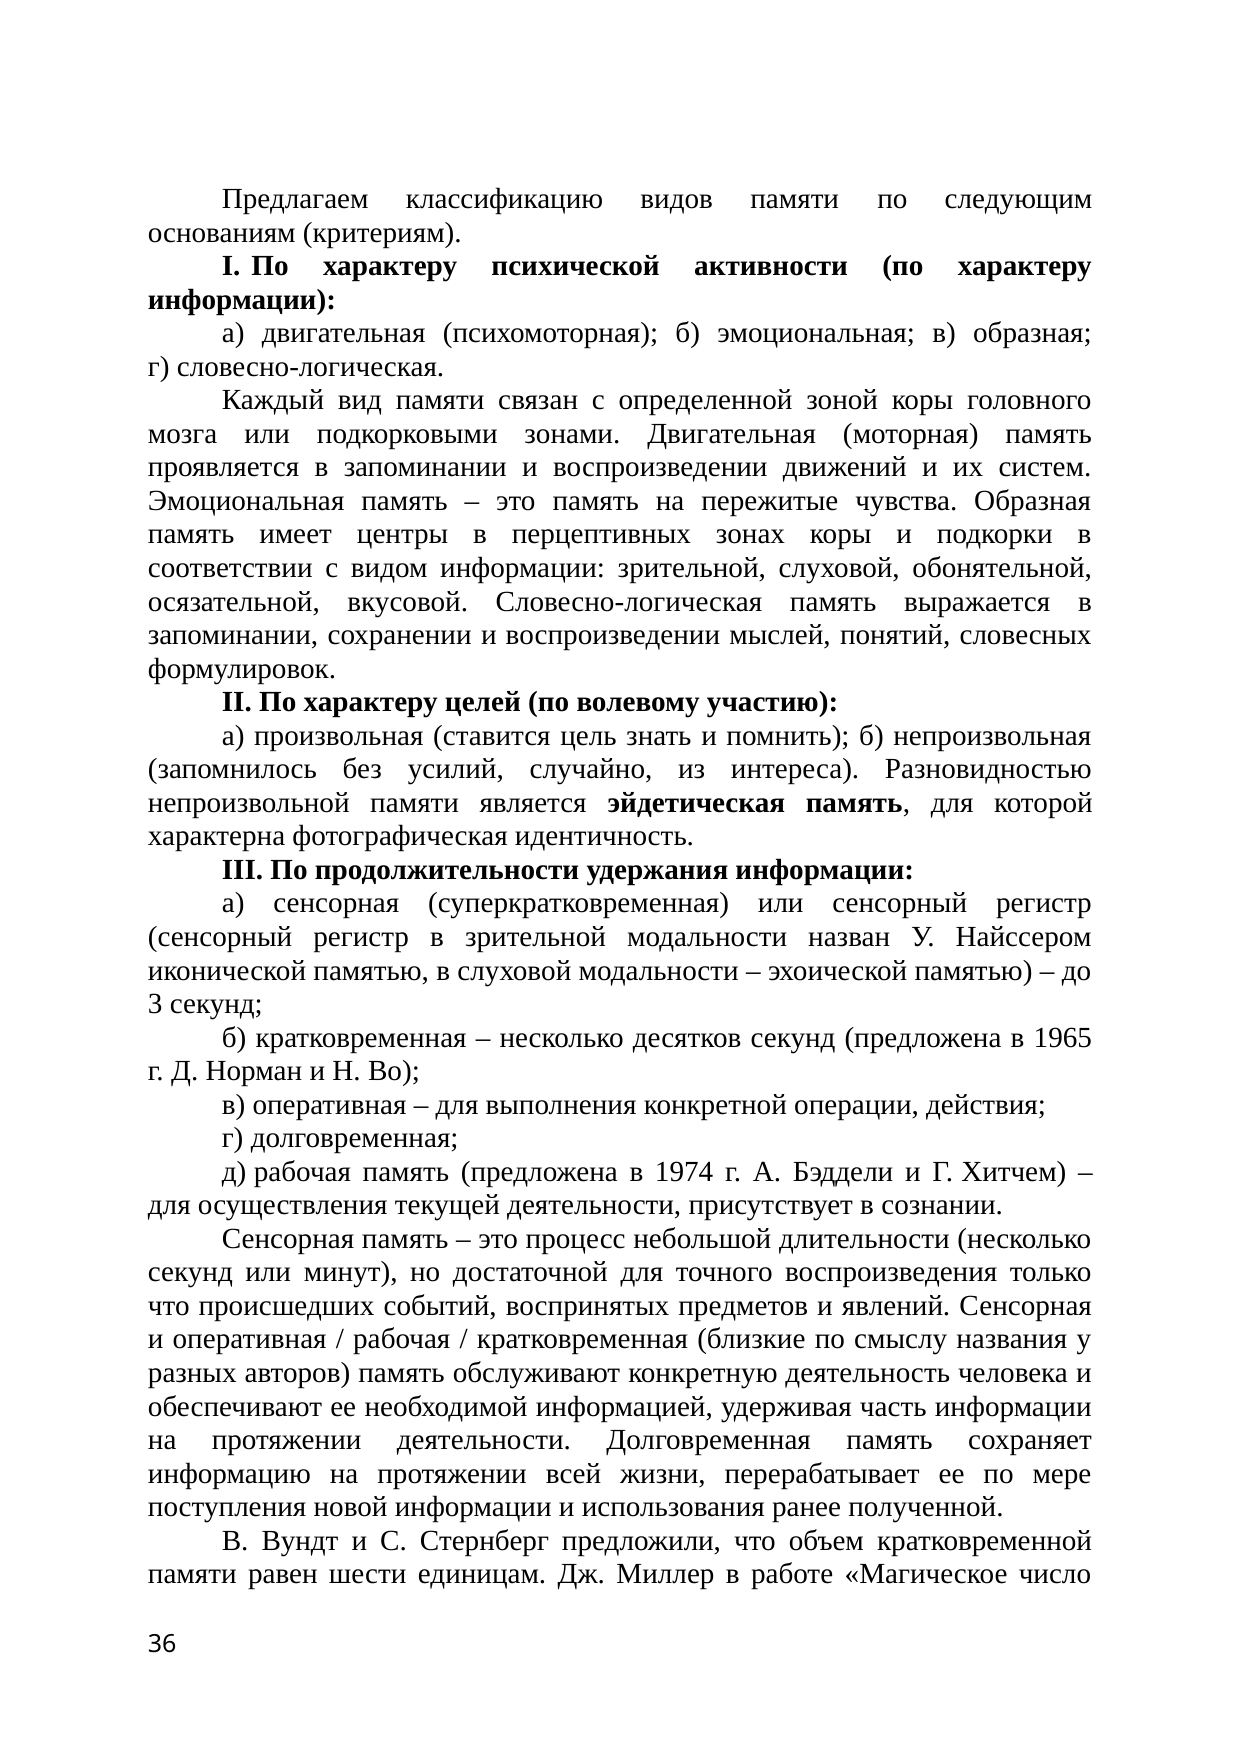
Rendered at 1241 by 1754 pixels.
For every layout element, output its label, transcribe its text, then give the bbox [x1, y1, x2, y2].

text Предлагаем классификацию видов памяти по следующим основаниям (критериям). [148, 181, 1092, 248]
text д) рабочая память (предложена в 1974 г. А. Бэддели и Г. Хитчем) – для осуществления текущей деятельности, присутствует в сознании. [148, 1154, 1092, 1221]
text II. По характеру целей (по волевому участию): [148, 684, 1092, 718]
text III. По продолжительности удержания информации: [148, 852, 1092, 886]
text Сенсорная память – это процесс небольшой длительности (несколько секунд или минут), но достаточной для точного воспроизведения только что происшедших событий, воспринятых предметов и явлений. Сенсорная и оперативная / рабочая / кратковременная (близкие по смыслу названия у разных авторов) память обслуживают конкретную деятельность человека и обеспечивают ее необходимой информацией, удерживая часть информации на протяжении деятельности. Долговременная память сохраняет информацию на протяжении всей жизни, перерабатывает ее по мере поступления новой информации и использования ранее полученной. [148, 1221, 1092, 1523]
text а) сенсорная (суперкратковременная) или сенсорный регистр (сенсорный регистр в зрительной модальности назван У. Найссером иконической памятью, в слуховой модальности – эхоической памятью) – до 3 секунд; [148, 886, 1092, 1020]
text а) двигательная (психомоторная); б) эмоциональная; в) образная; г) словесно-логическая. [148, 315, 1092, 382]
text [148, 1523, 1092, 1590]
text а) произвольная (ставится цель знать и помнить); б) непроизвольная (запомнилось без усилий, случайно, из интереса). Разновидностью непроизвольной памяти является эйдетическая память, для которой характерна фотографическая идентичность. [148, 718, 1092, 852]
text Каждый вид памяти связан с определенной зоной коры головного мозга или подкорковыми зонами. Двигательная (моторная) память проявляется в запоминании и воспроизведении движений и их систем. Эмоциональная память – это память на пережитые чувства. Образная память имеет центры в перцептивных зонах коры и подкорки в соответствии с видом информации: зрительной, слуховой, обонятельной, осязательной, вкусовой. Словесно-логическая память выражается в запоминании, сохранении и воспроизведении мыслей, понятий, словесных формулировок. [148, 382, 1092, 684]
text г) долговременная; [148, 1120, 1092, 1154]
text в) оперативная – для выполнения конкретной операции, действия; [148, 1087, 1092, 1120]
text б) кратковременная – несколько десятков секунд (предложена в 1965 г. Д. Норман и Н. Во); [148, 1020, 1092, 1087]
list По характеру психической активности (по характеру информации): [148, 248, 1092, 315]
